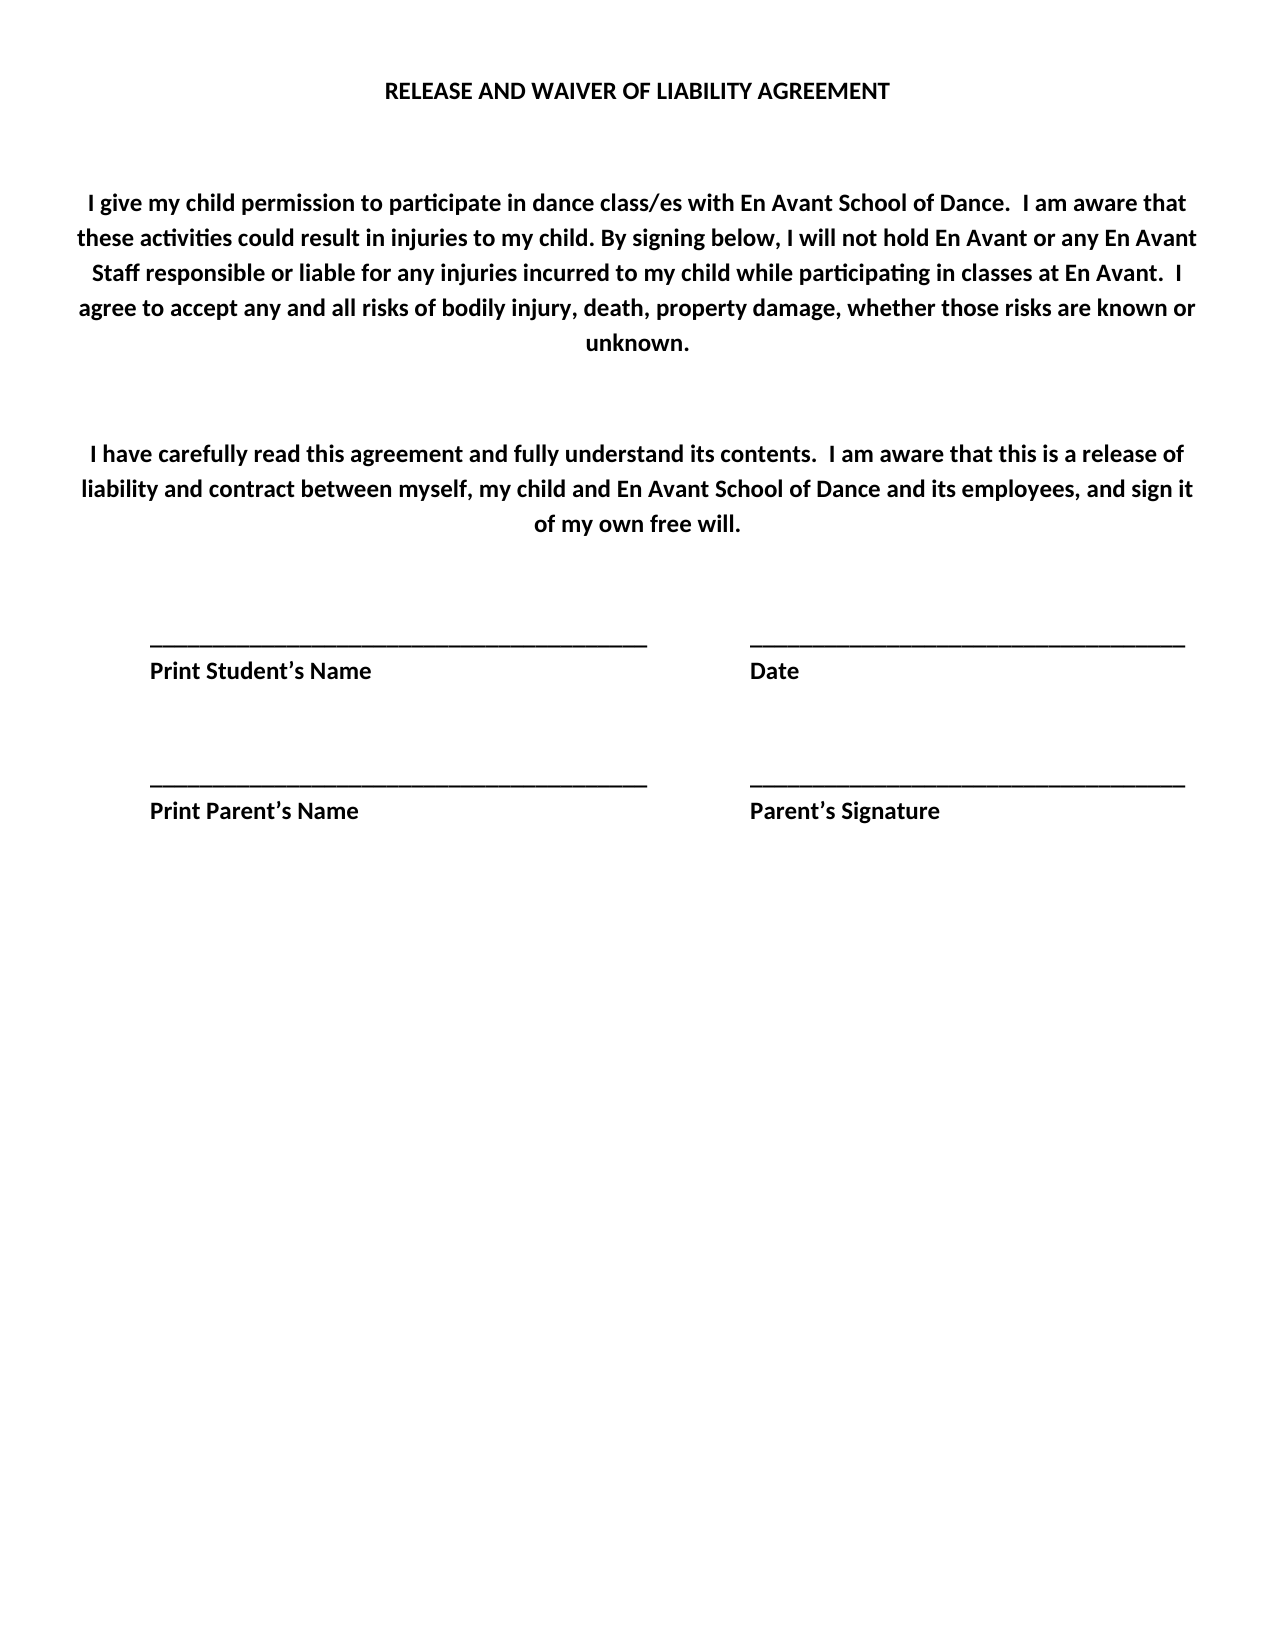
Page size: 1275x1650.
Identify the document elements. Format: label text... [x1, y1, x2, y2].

text RELEASE AND WAIVER OF LIABILITY AGREEMENT [75, 75, 1200, 106]
text ________________________________________ ___________________________________ [75, 760, 1200, 791]
text I have carefully read this agreement and fully understand its contents. I am aware that this is a release of liability and contract between myself, my child and En Avant School of Dance and its employees, and sign it of my own free will. [75, 438, 1200, 539]
text Print Student’s Name Date [75, 655, 1200, 686]
text Print Parent’s Name Parent’s Signature [75, 795, 1200, 826]
text ________________________________________ ___________________________________ [75, 620, 1200, 651]
text I give my child permission to participate in dance class/es with En Avant School of Dance. I am aware that these activities could result in injuries to my child. By signing below, I will not hold En Avant or any En Avant Staff responsible or liable for any injuries incurred to my child while participating in classes at En Avant. I agree to accept any and all risks of bodily injury, death, property damage, whether those risks are known or unknown. [75, 187, 1200, 357]
